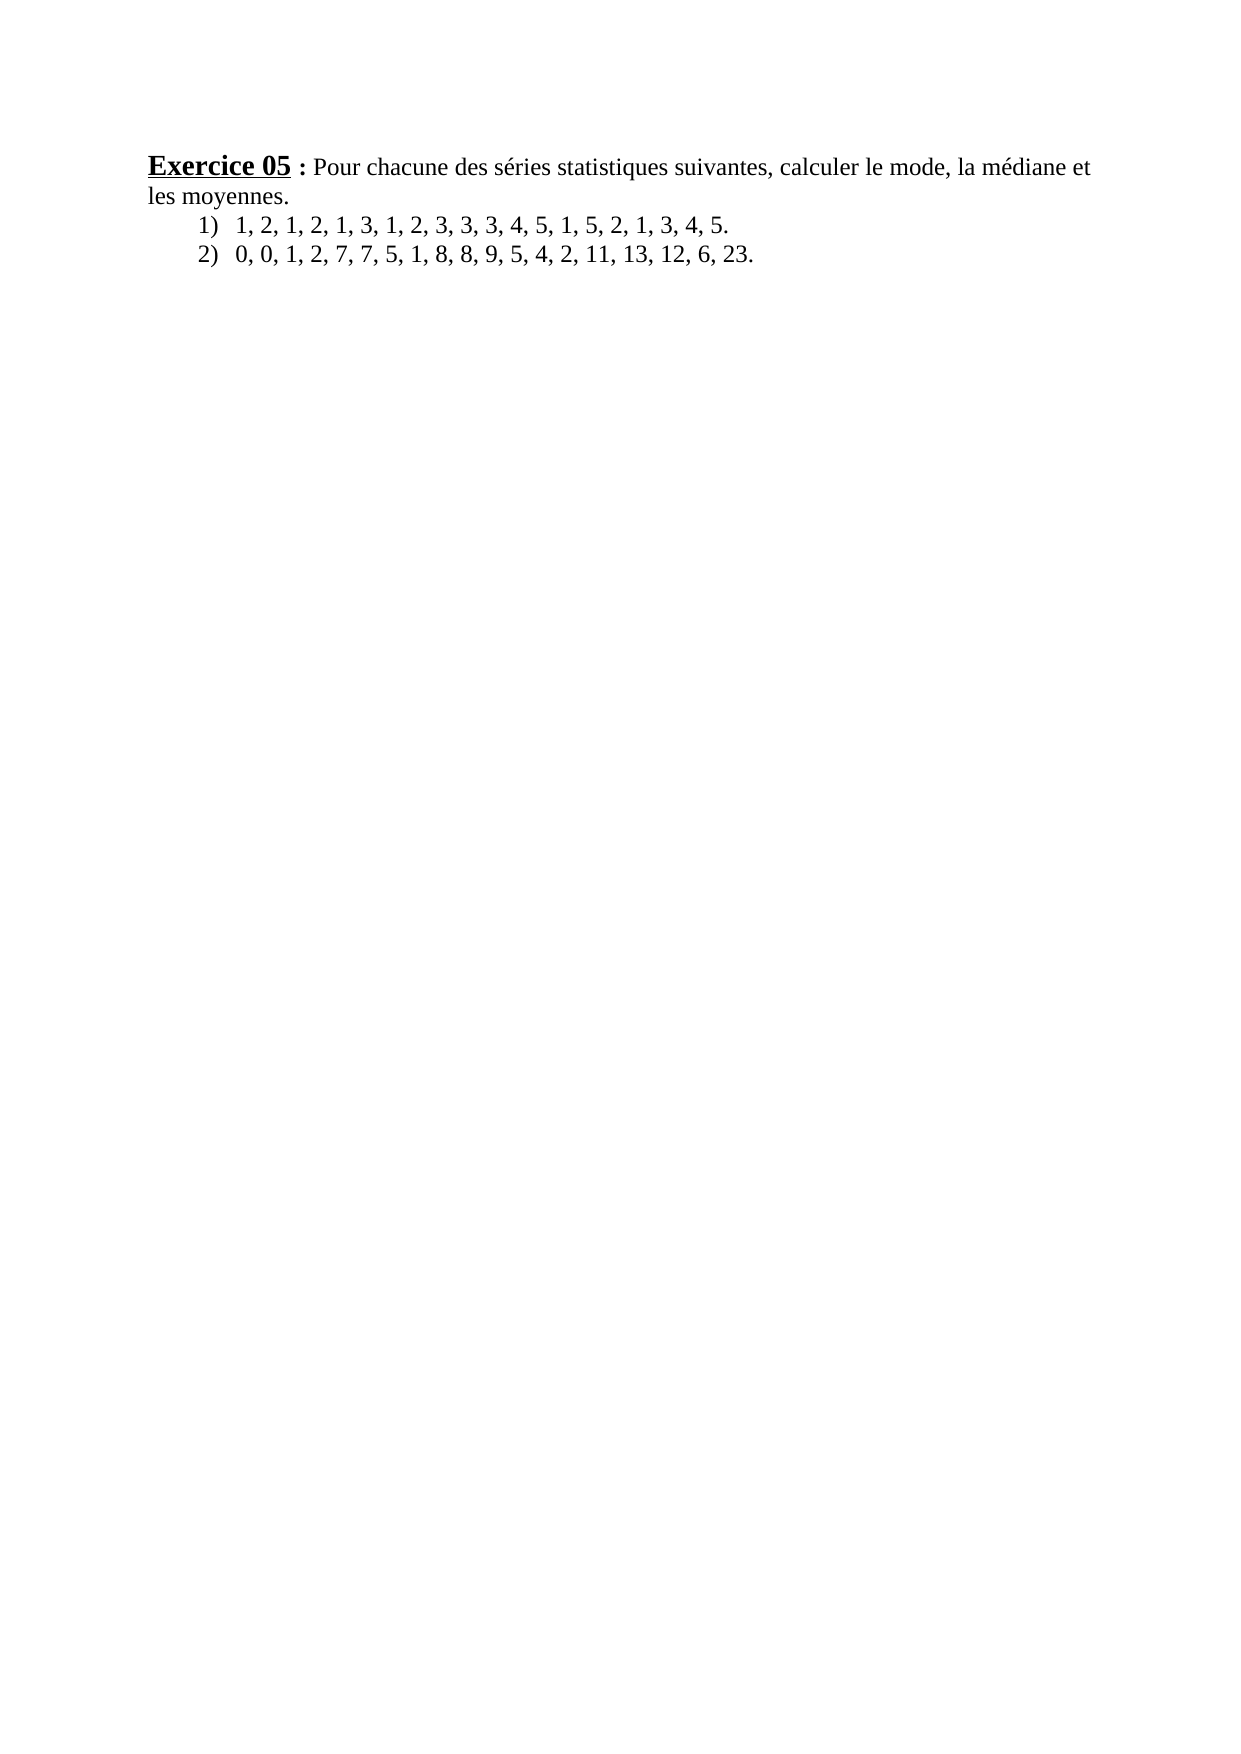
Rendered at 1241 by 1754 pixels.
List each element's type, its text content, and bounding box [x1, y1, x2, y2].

list 0, 0, 1, 2, 7, 7, 5, 1, 8, 8, 9, 5, 4, 2, 11, 13, 12, 6, 23. [198, 239, 1093, 267]
list 1, 2, 1, 2, 1, 3, 1, 2, 3, 3, 3, 4, 5, 1, 5, 2, 1, 3, 4, 5. [198, 210, 1093, 239]
text Exercice 05 : Pour chacune des séries statistiques suivantes, calculer le mode, la médiane et les moyennes. [148, 148, 1093, 210]
